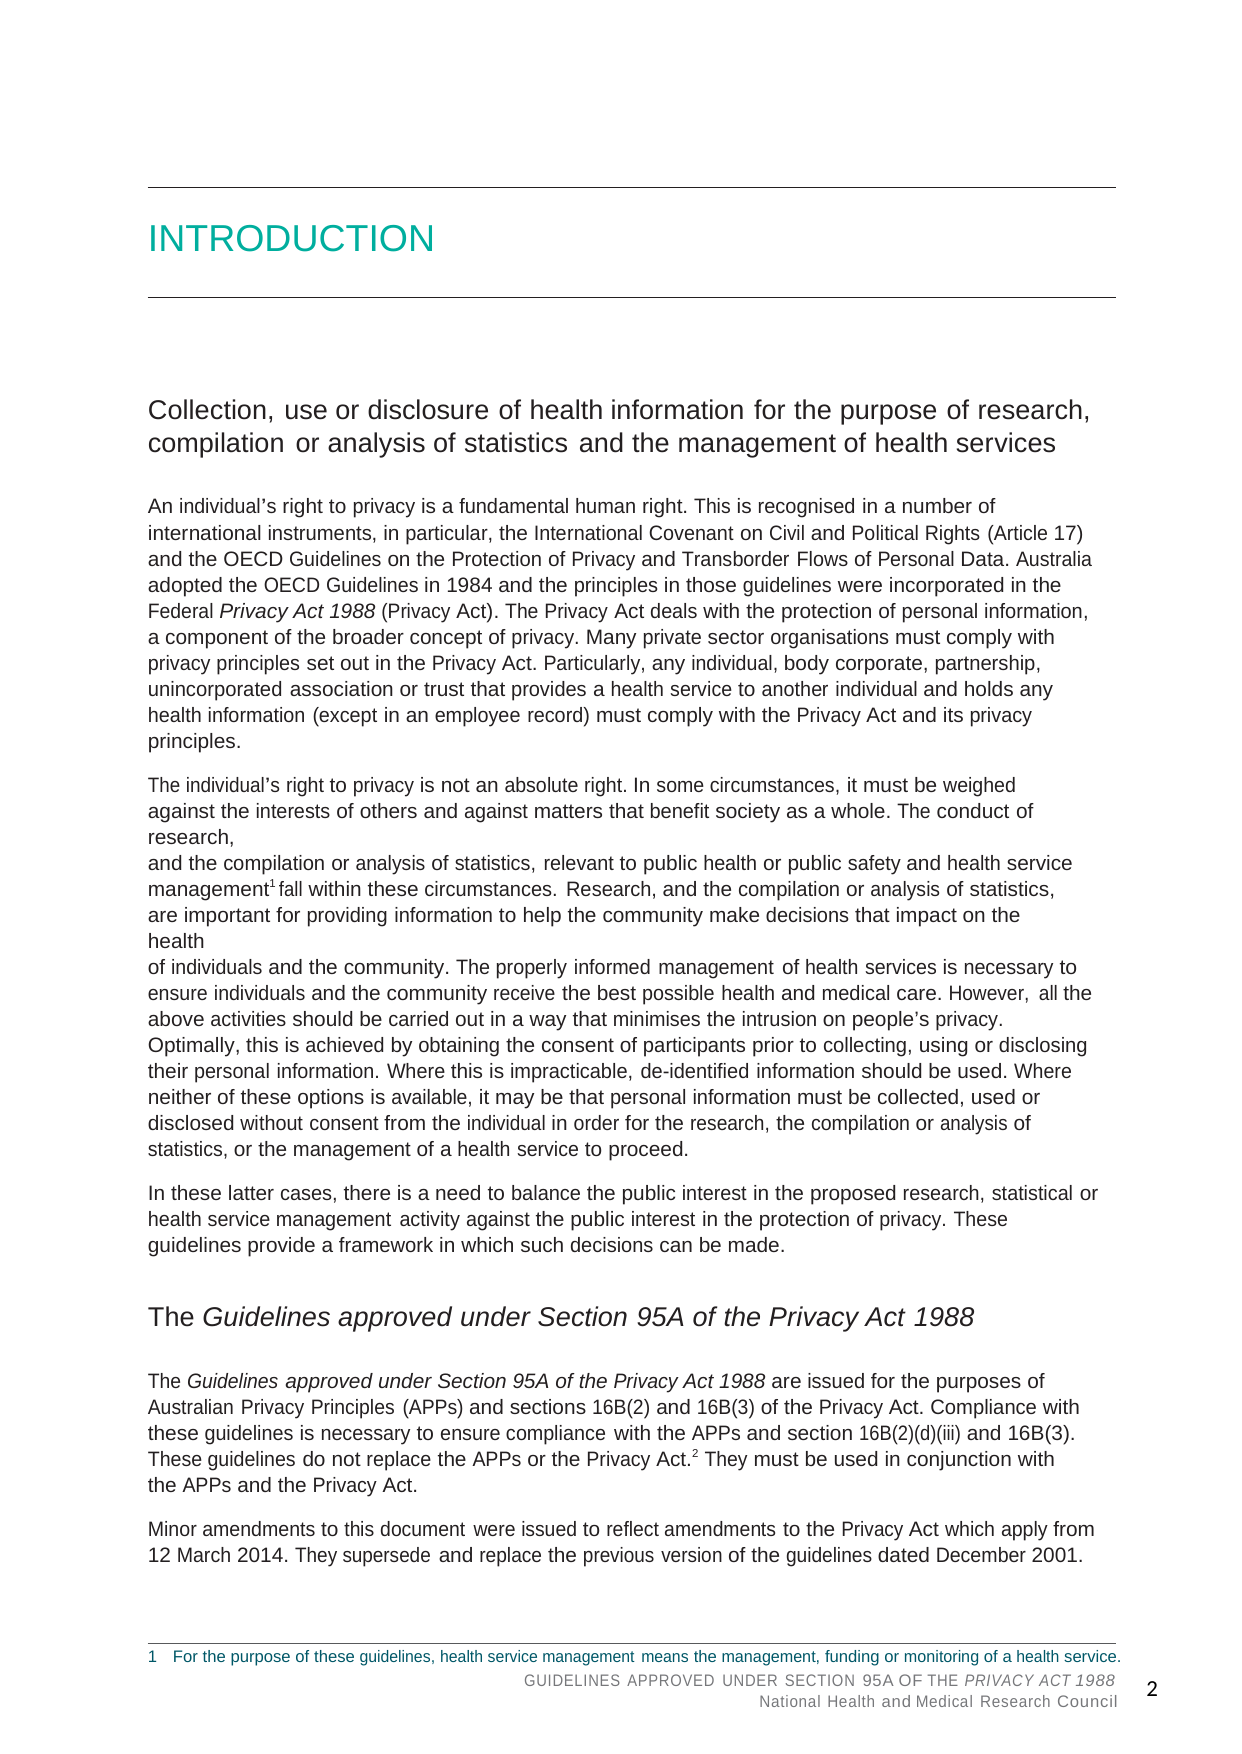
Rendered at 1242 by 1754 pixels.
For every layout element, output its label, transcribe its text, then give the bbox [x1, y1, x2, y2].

text and the compilation or analysis of statistics, relevant to public health or public safety and health service management1 fall within these circumstances. Research, and the compilation or analysis of statistics, are important for providing information to help the community make decisions that impact on the health [148, 851, 1077, 953]
text INTRODUCTION [148, 216, 1183, 259]
text An individual’s right to privacy is a fundamental human right. This is recognised in a number of international instruments, in particular, the International Covenant on Civil and Political Rights (Article 17) and the OECD Guidelines on the Protection of Privacy and Transborder Flows of Personal Data. Australia adopted the OECD Guidelines in 1984 and the principles in those guidelines were incorporated in the Federal Privacy Act 1988 (Privacy Act). The Privacy Act deals with the protection of personal information, a component of the broader concept of privacy. Many private sector organisations must comply with privacy principles set out in the Privacy Act. Particularly, any individual, body corporate, partnership, unincorporated association or trust that provides a health service to another individual and holds any health information (except in an employee record) must comply with the Privacy Act and its privacy principles. [148, 494, 1106, 753]
text The Guidelines approved under Section 95A of the Privacy Act 1988 are issued for the purposes of Australian Privacy Principles (APPs) and sections 16B(2) and 16B(3) of the Privacy Act. Compliance with these guidelines is necessary to ensure compliance with the APPs and section 16B(2)(d)(iii) and 16B(3). These guidelines do not replace the APPs or the Privacy Act.2 They must be used in conjunction with the APPs and the Privacy Act. [148, 1368, 1089, 1497]
text The individual’s right to privacy is not an absolute right. In some circumstances, it must be weighed against the interests of others and against matters that benefit society as a whole. The conduct of research, [148, 773, 1080, 849]
text In these latter cases, there is a need to balance the public interest in the proposed research, statistical or health service management activity against the public interest in the protection of privacy. These guidelines provide a framework in which such decisions can be made. [148, 1181, 1104, 1257]
text Collection, use or disclosure of health information for the purpose of research, compilation or analysis of statistics and the management of health services [148, 394, 1093, 458]
text Minor amendments to this document were issued to reflect amendments to the Privacy Act which apply from [148, 1517, 1183, 1541]
text 12 March 2014. They supersede and replace the previous version of the guidelines dated December 2001. [148, 1543, 1183, 1566]
text The Guidelines approved under Section 95A of the Privacy Act 1988 [148, 1301, 1183, 1332]
text of individuals and the community. The properly informed management of health services is necessary to ensure individuals and the community receive the best possible health and medical care. However, all the above activities should be carried out in a way that minimises the intrusion on people’s privacy. Optimally, this is achieved by obtaining the consent of participants prior to collecting, using or disclosing their personal information. Where this is impracticable, de-identified information should be used. Where neither of these options is available, it may be that personal information must be collected, used or disclosed without consent from the individual in order for the research, the compilation or analysis of statistics, or the management of a health service to proceed. [148, 955, 1096, 1161]
text 1 For the purpose of these guidelines, health service management means the management, funding or monitoring of a health service. [148, 1647, 1183, 1666]
